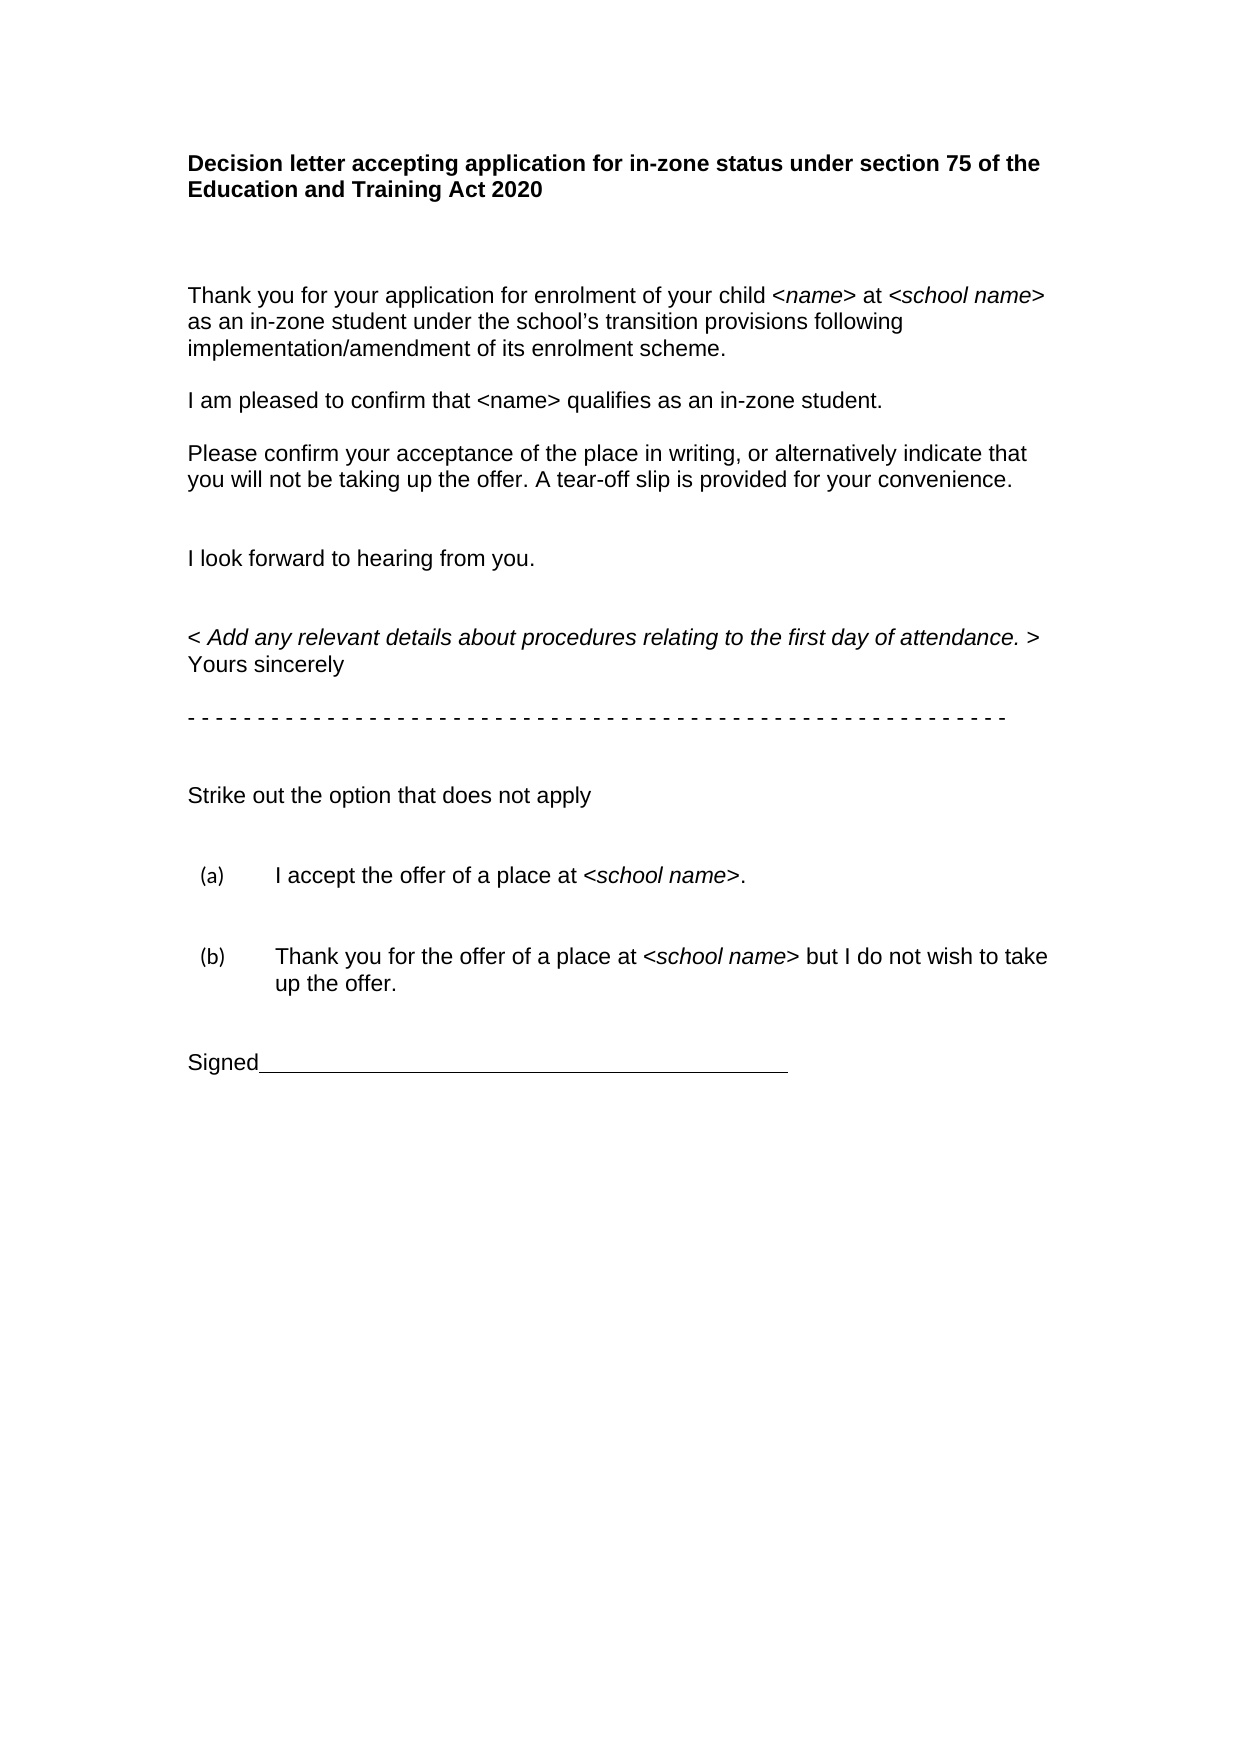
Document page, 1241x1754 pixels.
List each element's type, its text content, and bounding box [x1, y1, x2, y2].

text < Add any relevant details about procedures relating to the first day of attendance. > Yours sincerely [187, 624, 1053, 677]
text I am pleased to confirm that <name> qualifies as an in-zone student. [187, 387, 1053, 413]
text Strike out the option that does not apply [187, 782, 1053, 809]
list Thank you for the offer of a place at <school name> but I do not wish to take up the offer. [199, 942, 1053, 997]
text I look forward to hearing from you. [187, 545, 1053, 572]
list I accept the offer of a place at <school name>. [199, 862, 1053, 889]
text - - - - - - - - - - - - - - - - - - - - - - - - - - - - - - - - - - - - - - - - - - - - - - - - - - - - - - - - - - - [187, 703, 1053, 730]
text Decision letter accepting application for in-zone status under section 75 of the Education and Training Act 2020 [187, 150, 1053, 203]
text Signed [187, 1049, 1053, 1076]
text Thank you for your application for enrolment of your child <name> at <school name> as an in-zone student under the school’s transition provisions following implementation/amendment of its enrolment scheme. [187, 282, 1053, 361]
text Please confirm your acceptance of the place in writing, or alternatively indicate that you will not be taking up the offer. A tear-off slip is provided for your convenience. [187, 440, 1053, 493]
